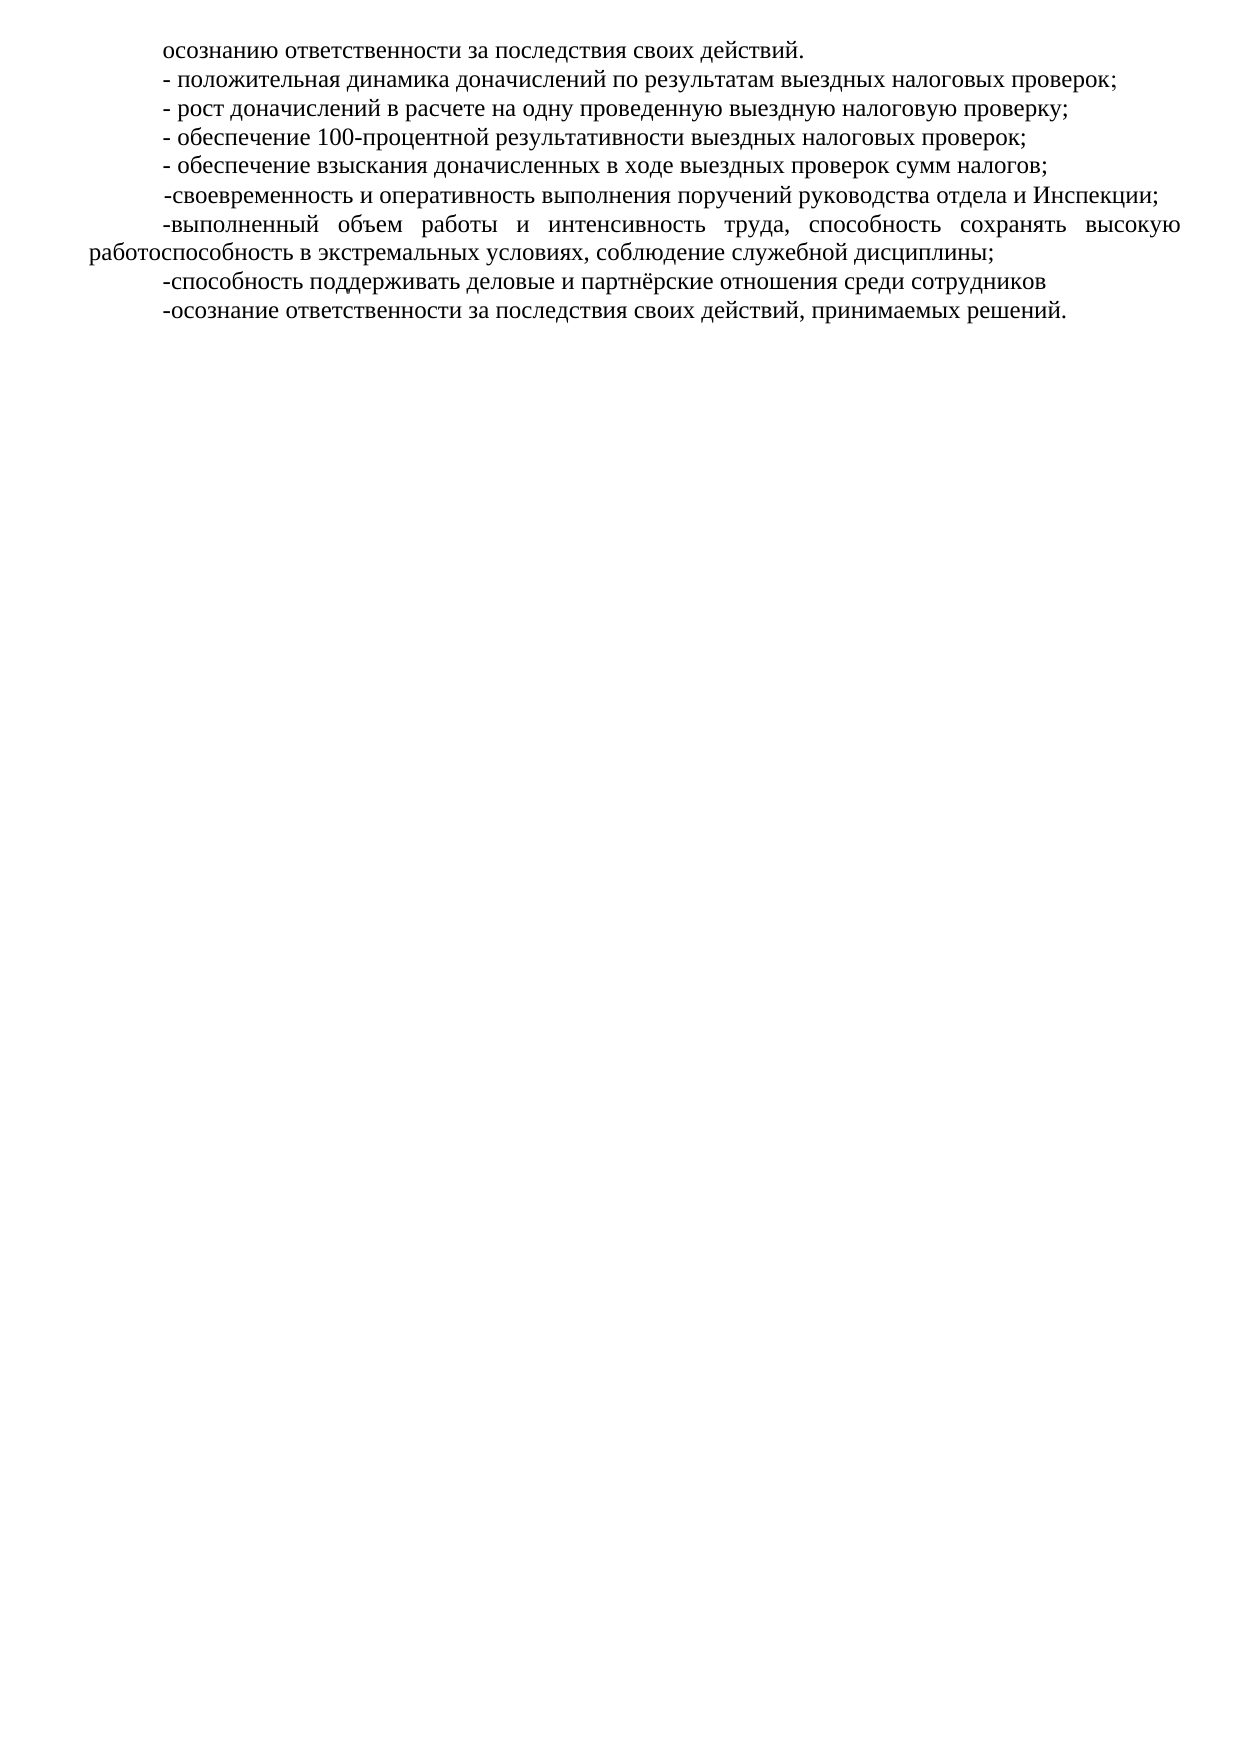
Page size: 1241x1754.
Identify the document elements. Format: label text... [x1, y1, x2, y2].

text -осознание ответственности за последствия своих действий, принимаемых решений. [89, 295, 1181, 324]
text -способность поддерживать деловые и партнёрские отношения среди сотрудников [89, 266, 1181, 295]
text - обеспечение 100-процентной результативности выездных налоговых проверок; [89, 122, 1181, 150]
text -своевременность и оперативность выполнения поручений руководства отдела и Инспекции; [89, 180, 1181, 209]
text осознанию ответственности за последствия своих действий. [89, 35, 1181, 64]
text - положительная динамика доначислений по результатам выездных налоговых проверок [89, 64, 1181, 93]
text -выполненный объем работы и интенсивность труда, способность сохранять высокую работоспособность в экстремальных условиях, соблюдение служебной дисциплины; [89, 209, 1181, 266]
text - обеспечение взыскания доначисленных в ходе выездных проверок сумм налогов; [89, 150, 1181, 179]
text - рост доначислений в расчете на одну проведенную выездную налоговую проверку; [89, 93, 1181, 122]
